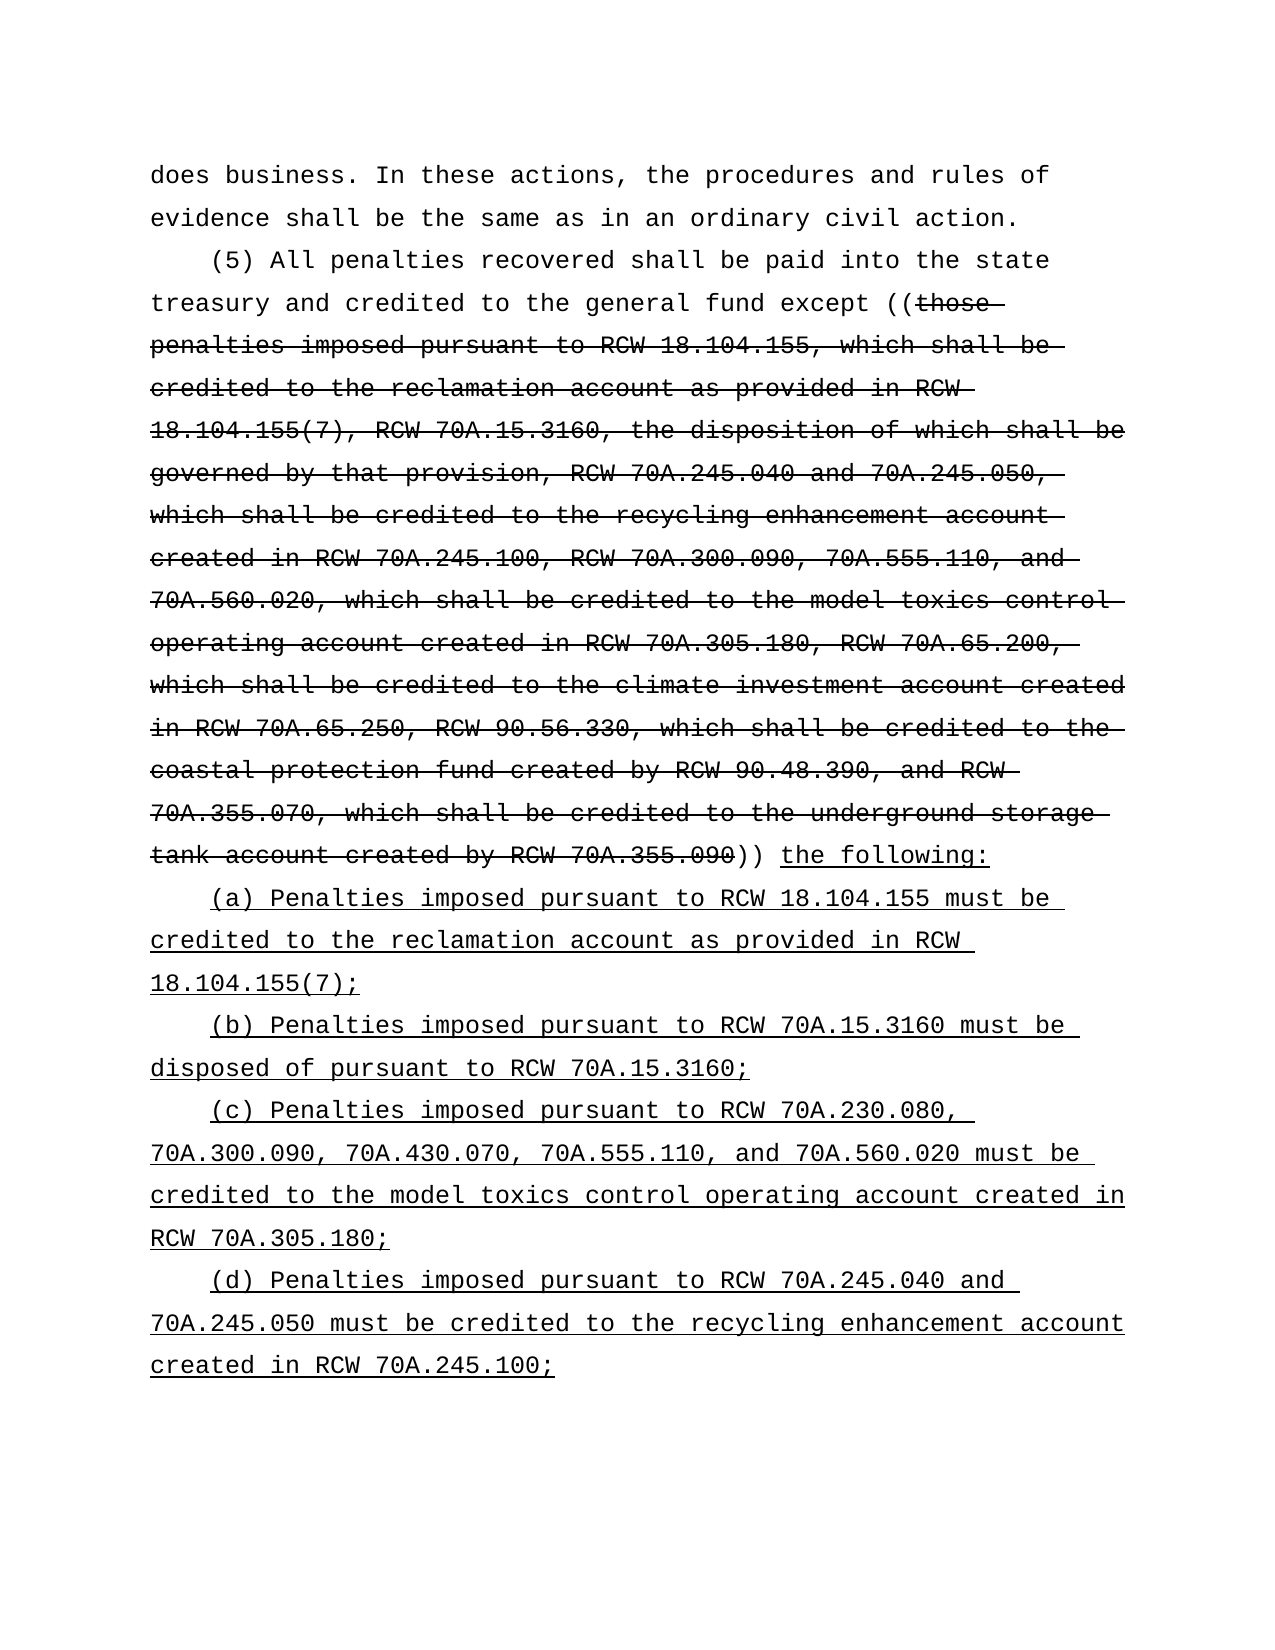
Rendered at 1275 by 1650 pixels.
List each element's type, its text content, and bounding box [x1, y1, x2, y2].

text (d) Penalties imposed pursuant to RCW 70A.245.040 and 70A.245.050 must be credited to the recycling enhancement account created in RCW 70A.245.100; [150, 1255, 1125, 1334]
text (a) Penalties imposed pursuant to RCW 18.104.155 must be credited to the reclamation account as provided in RCW 18.104.155(7); [150, 872, 1125, 1000]
text (5) All penalties recovered shall be paid into the state treasury and credited to the general fund except ((those penalties imposed pursuant to RCW 18.104.155, which shall be credited to the reclamation account as provided in RCW 18.104.155(7), RCW 70A.15.3160, the disposition of which shall be governed by that provision, RCW 70A.245.040 and 70A.245.050, which shall be credited to the recycling enhancement account created in RCW 70A.245.100, RCW 70A.300.090, 70A.555.110, and 70A.560.020, which shall be credited to the model toxics control operating account created in RCW 70A.305.180, RCW 70A.65.200, which shall be credited to the climate investment account created in RCW 70A.65.250, RCW 90.56.330, which shall be credited to the coastal protection fund created by RCW 90.48.390, and RCW 70A.355.070, which shall be credited to the underground storage tank account created by RCW 70A.355.090)) the following: [150, 433, 1125, 601]
text (5) All penalties recovered shall be paid into the state treasury and credited to the general fund except ((those penalties imposed pursuant to RCW 18.104.155, which shall be credited to the reclamation account as provided in RCW 18.104.155(7), RCW 70A.15.3160, the disposition of which shall be governed by that provision, RCW 70A.245.040 and 70A.245.050, which shall be credited to the recycling enhancement account created in RCW 70A.245.100, RCW 70A.300.090, 70A.555.110, and 70A.560.020, which shall be credited to the model toxics control operating account created in RCW 70A.305.180, RCW 70A.65.200, which shall be credited to the climate investment account created in RCW 70A.65.250, RCW 90.56.330, which shall be credited to the coastal protection fund created by RCW 90.48.390, and RCW 70A.355.070, which shall be credited to the underground storage tank account created by RCW 70A.355.090)) the following: [150, 731, 1125, 872]
text (c) Penalties imposed pursuant to RCW 70A.230.080, 70A.300.090, 70A.430.070, 70A.555.110, and 70A.560.020 must be credited to the model toxics control operating account created in RCW 70A.305.180; [150, 1085, 1125, 1206]
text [150, 150, 1125, 235]
text (c) Penalties imposed pursuant to RCW 70A.230.080, 70A.300.090, 70A.430.070, 70A.555.110, and 70A.560.020 must be credited to the model toxics control operating account created in RCW 70A.305.180; [150, 1208, 1125, 1255]
text (b) Penalties imposed pursuant to RCW 70A.15.3160 must be disposed of pursuant to RCW 70A.15.3160; [150, 1000, 1125, 1085]
text (d) Penalties imposed pursuant to RCW 70A.245.040 and 70A.245.050 must be credited to the recycling enhancement account created in RCW 70A.245.100; [150, 1335, 1125, 1382]
text (5) All penalties recovered shall be paid into the state treasury and credited to the general fund except ((those penalties imposed pursuant to RCW 18.104.155, which shall be credited to the reclamation account as provided in RCW 18.104.155(7), RCW 70A.15.3160, the disposition of which shall be governed by that provision, RCW 70A.245.040 and 70A.245.050, which shall be credited to the recycling enhancement account created in RCW 70A.245.100, RCW 70A.300.090, 70A.555.110, and 70A.560.020, which shall be credited to the model toxics control operating account created in RCW 70A.305.180, RCW 70A.65.200, which shall be credited to the climate investment account created in RCW 70A.65.250, RCW 90.56.330, which shall be credited to the coastal protection fund created by RCW 90.48.390, and RCW 70A.355.070, which shall be credited to the underground storage tank account created by RCW 70A.355.090)) the following: [150, 603, 1125, 686]
text (5) All penalties recovered shall be paid into the state treasury and credited to the general fund except ((those penalties imposed pursuant to RCW 18.104.155, which shall be credited to the reclamation account as provided in RCW 18.104.155(7), RCW 70A.15.3160, the disposition of which shall be governed by that provision, RCW 70A.245.040 and 70A.245.050, which shall be credited to the recycling enhancement account created in RCW 70A.245.100, RCW 70A.300.090, 70A.555.110, and 70A.560.020, which shall be credited to the model toxics control operating account created in RCW 70A.305.180, RCW 70A.65.200, which shall be credited to the climate investment account created in RCW 70A.65.250, RCW 90.56.330, which shall be credited to the coastal protection fund created by RCW 90.48.390, and RCW 70A.355.070, which shall be credited to the underground storage tank account created by RCW 70A.355.090)) the following: [150, 235, 1125, 431]
